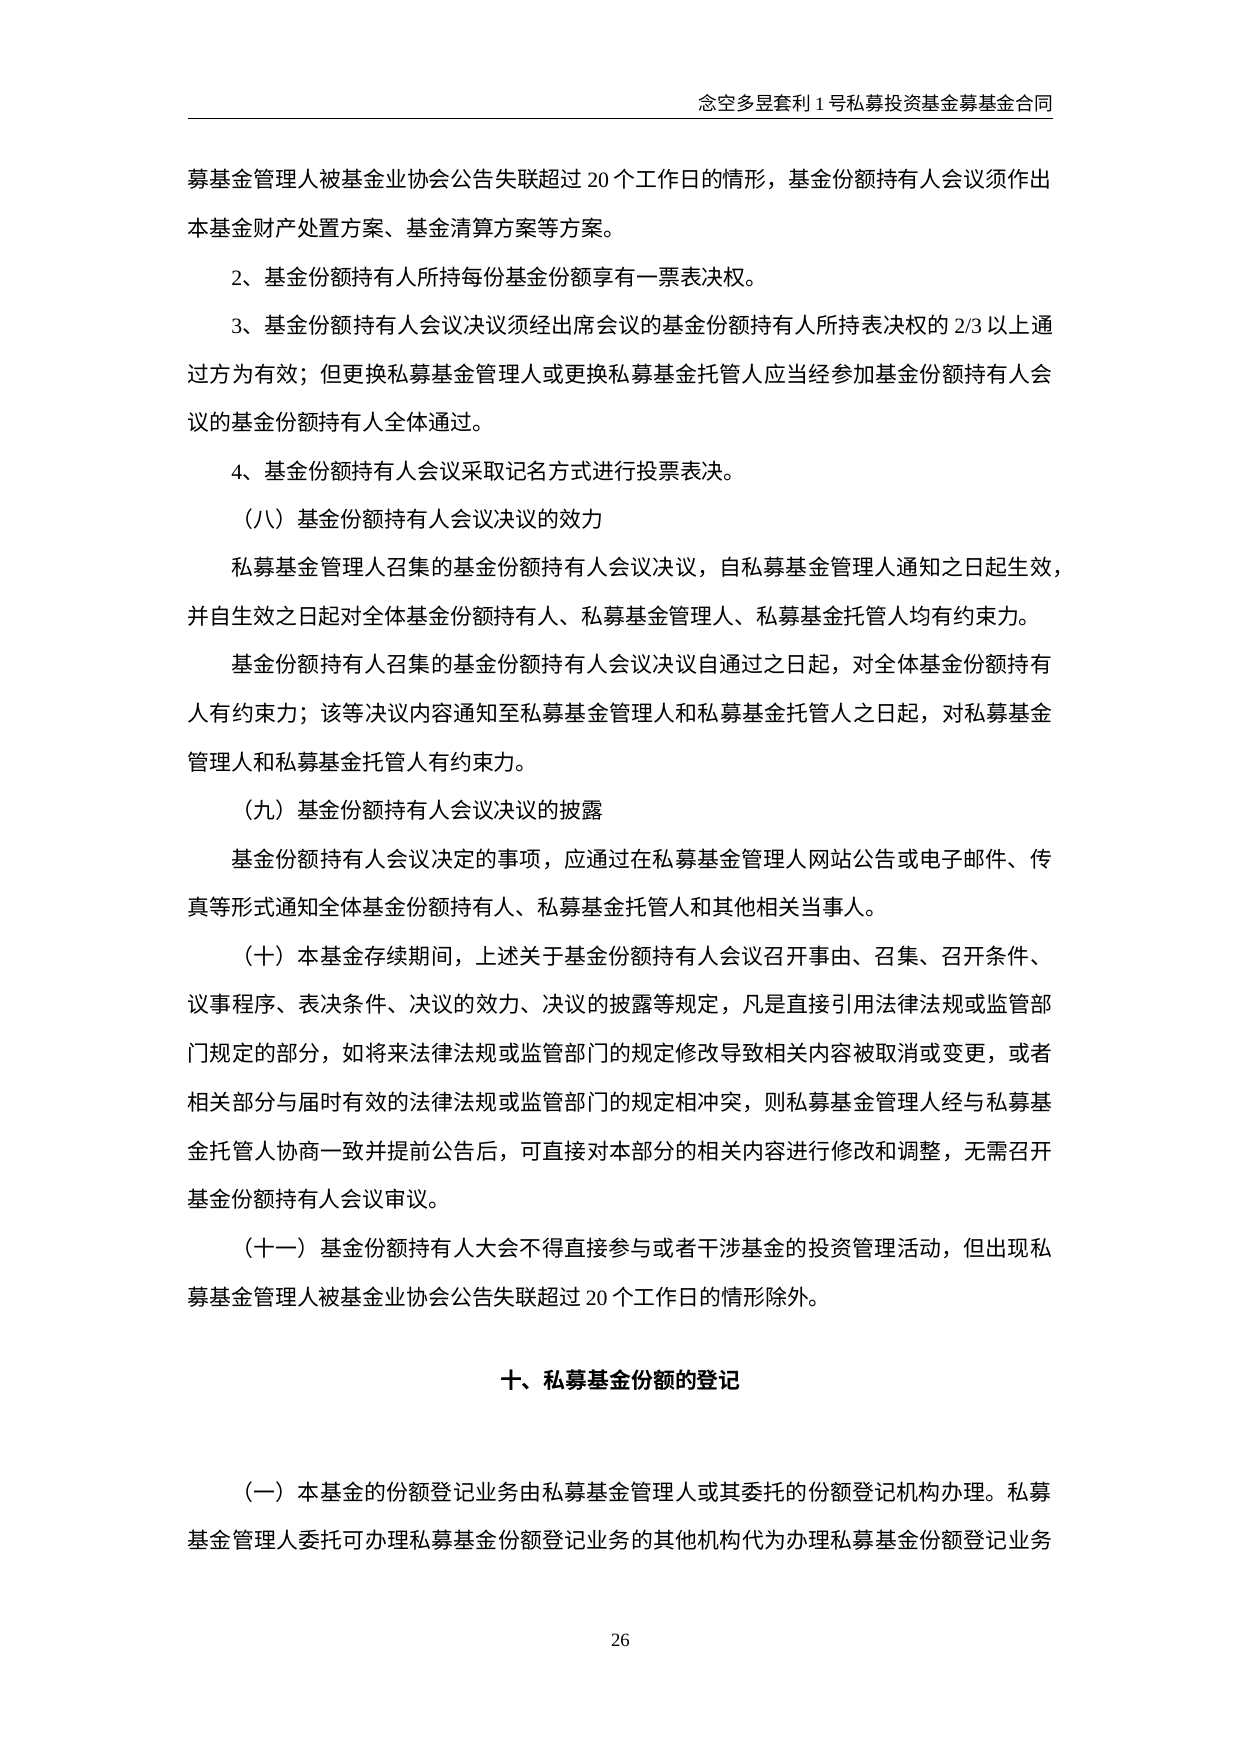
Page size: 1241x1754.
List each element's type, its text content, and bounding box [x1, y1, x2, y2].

text 2、基金份额持有人所持每份基金份额享有一票表决权。 [187, 259, 1053, 292]
text （十）本基金存续期间，上述关于基金份额持有人会议召开事由、召集、召开条件、议事程序、表决条件、决议的效力、决议的披露等规定，凡是直接引用法律法规或监管部门规定的部分，如将来法律法规或监管部门的规定修改导致相关内容被取消或变更，或者相关部分与届时有效的法律法规或监管部门的规定相冲突，则私募基金管理人经与私募基金托管人协商一致并提前公告后，可直接对本部分的相关内容进行修改和调整，无需召开基金份额持有人会议审议。 [187, 938, 1053, 1214]
text 4、基金份额持有人会议采取记名方式进行投票表决。 [187, 453, 1053, 486]
text 基金份额持有人召集的基金份额持有人会议决议自通过之日起，对全体基金份额持有人有约束力；该等决议内容通知至私募基金管理人和私募基金托管人之日起，对私募基金管理人和私募基金托管人有约束力。 [187, 647, 1053, 777]
text （十一）基金份额持有人大会不得直接参与或者干涉基金的投资管理活动，但出现私募基金管理人被基金业协会公告失联超过20个工作日的情形除外。 [187, 1230, 1053, 1312]
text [187, 1474, 1053, 1556]
text （八）基金份额持有人会议决议的效力 [187, 502, 1053, 534]
text 3、基金份额持有人会议决议须经出席会议的基金份额持有人所持表决权的2/3以上通过方为有效；但更换私募基金管理人或更换私募基金托管人应当经参加基金份额持有人会议的基金份额持有人全体通过。 [187, 307, 1053, 437]
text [187, 162, 1053, 243]
text 十、私募基金份额的登记 [187, 1363, 1053, 1395]
text （九）基金份额持有人会议决议的披露 [187, 793, 1053, 825]
text 基金份额持有人会议决定的事项，应通过在私募基金管理人网站公告或电子邮件、传真等形式通知全体基金份额持有人、私募基金托管人和其他相关当事人。 [187, 841, 1053, 922]
text 私募基金管理人召集的基金份额持有人会议决议，自私募基金管理人通知之日起生效，并自生效之日起对全体基金份额持有人、私募基金管理人、私募基金托管人均有约束力。 [187, 550, 1053, 631]
